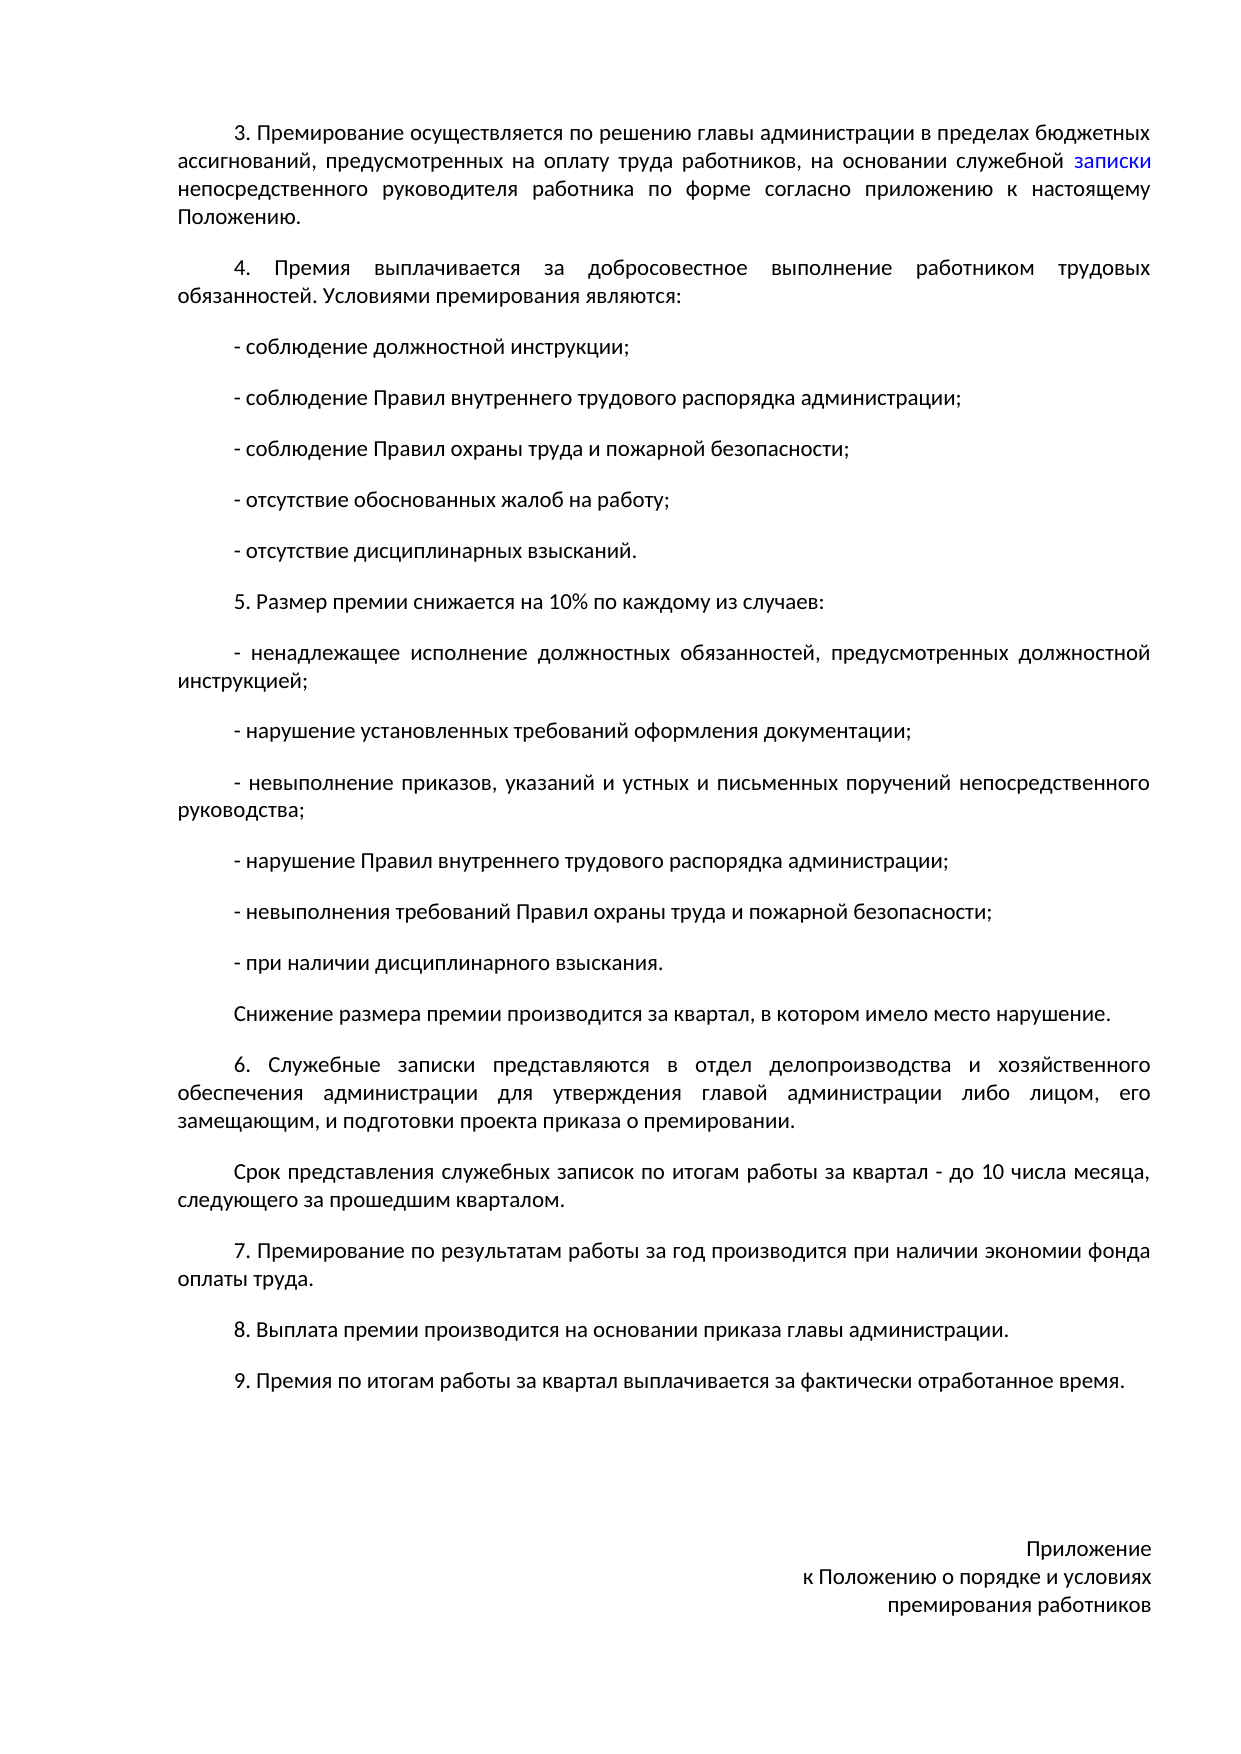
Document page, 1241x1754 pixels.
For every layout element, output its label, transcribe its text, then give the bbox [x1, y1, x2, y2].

text - нарушение установленных требований оформления документации; [177, 717, 1152, 745]
text - нарушение Правил внутреннего трудового распорядка администрации; [177, 847, 1152, 874]
text 3. Премирование осуществляется по решению главы администрации в пределах бюджетных ассигнований, предусмотренных на оплату труда работников, на основании служебной записки непосредственного руководителя работника по форме согласно приложению к настоящему Положению. [177, 118, 1152, 230]
text 7. Премирование по результатам работы за год производится при наличии экономии фонда оплаты труда. [177, 1236, 1152, 1292]
text 6. Служебные записки представляются в отдел делопроизводства и хозяйственного обеспечения администрации для утверждения главой администрации либо лицом, его замещающим, и подготовки проекта приказа о премировании. [177, 1050, 1152, 1134]
text - отсутствие дисциплинарных взысканий. [177, 536, 1152, 564]
text премирования работников [177, 1590, 1152, 1618]
text - ненадлежащее исполнение должностных обязанностей, предусмотренных должностной инструкцией; [177, 638, 1152, 694]
text - невыполнения требований Правил охраны труда и пожарной безопасности; [177, 897, 1152, 926]
text Приложение [177, 1534, 1152, 1562]
text - отсутствие обоснованных жалоб на работу; [177, 485, 1152, 513]
text 4. Премия выплачивается за добросовестное выполнение работником трудовых обязанностей. Условиями премирования являются: [177, 253, 1152, 309]
text - соблюдение Правил охраны труда и пожарной безопасности; [177, 434, 1152, 462]
text 8. Выплата премии производится на основании приказа главы администрации. [177, 1315, 1152, 1343]
text Снижение размера премии производится за квартал, в котором имело место нарушение. [177, 999, 1152, 1027]
text к Положению о порядке и условиях [177, 1562, 1152, 1590]
text - соблюдение Правил внутреннего трудового распорядка администрации; [177, 383, 1152, 411]
text 5. Размер премии снижается на 10% по каждому из случаев: [177, 587, 1152, 615]
text Срок представления служебных записок по итогам работы за квартал - до 10 числа месяца, следующего за прошедшим кварталом. [177, 1157, 1152, 1213]
text - при наличии дисциплинарного взыскания. [177, 948, 1152, 976]
text - соблюдение должностной инструкции; [177, 332, 1152, 360]
text 9. Премия по итогам работы за квартал выплачивается за фактически отработанное время. [177, 1366, 1152, 1394]
text - невыполнение приказов, указаний и устных и письменных поручений непосредственного руководства; [177, 768, 1152, 824]
